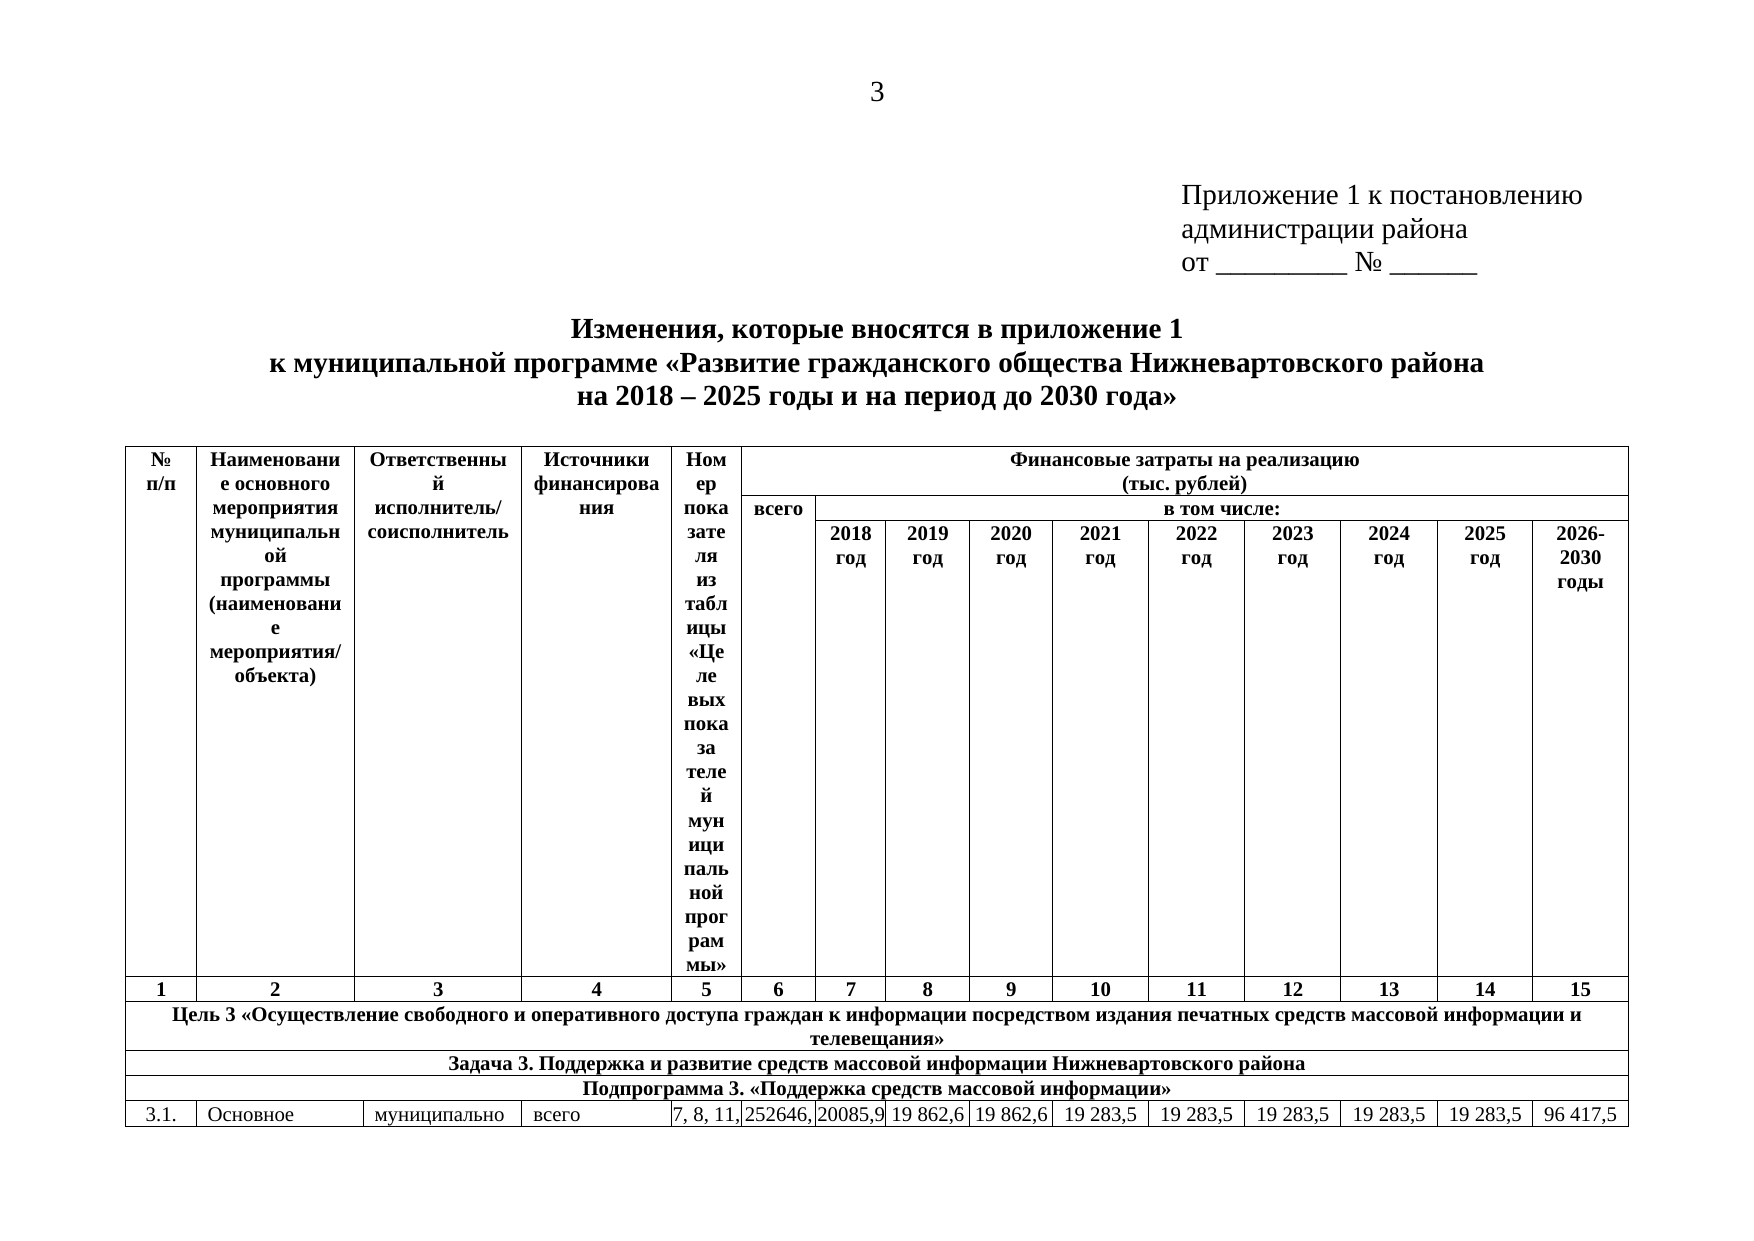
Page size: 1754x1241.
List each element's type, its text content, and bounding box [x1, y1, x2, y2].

table_cell 2018 год [816, 521, 885, 976]
table_cell 19 283,5 [1053, 1101, 1148, 1126]
table_cell 2 [197, 977, 354, 1001]
table_cell 1 [126, 977, 196, 1001]
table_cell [364, 1101, 521, 1126]
table_cell 2019 год [886, 521, 969, 976]
table_header Источники финансирования [522, 447, 671, 976]
table_header Финансовые затраты на реализацию (тыс. рублей) [742, 447, 1628, 495]
table_cell 7 [816, 977, 885, 1001]
table_cell 19 283,5 [1149, 1101, 1244, 1126]
table_cell 20085,9 [816, 1101, 885, 1126]
table_cell 19 862,6 [970, 1101, 1052, 1126]
table_cell 5 [672, 977, 741, 1001]
text на 2018 – 2025 годы и на период до 2030 года» [118, 378, 1636, 412]
table_cell 9 [970, 977, 1052, 1001]
table_header № п/п [126, 447, 196, 976]
table_header Ответственный исполнитель/ соисполнитель [355, 447, 521, 976]
table_cell 2023 год [1245, 521, 1340, 976]
table_cell 2020 год [970, 521, 1052, 976]
table_cell 14 [1438, 977, 1532, 1001]
table_cell 7, 8, 11, 12 [672, 1101, 741, 1126]
table_cell Цель 3 «Осуществление свободного и оперативного доступа граждан к информации посредством издания печатных средств массовой информации и телевещания» [126, 1002, 1628, 1050]
table_cell 6 [742, 977, 815, 1001]
table_cell 96 417,5 [1533, 1101, 1628, 1126]
text от _________ № ______ [1181, 244, 1636, 278]
table_cell 15 [1533, 977, 1628, 1001]
table_cell 2025 год [1438, 521, 1532, 976]
table_cell 11 [1149, 977, 1244, 1001]
table_cell 13 [1341, 977, 1437, 1001]
table_header Наименование основного мероприятия муниципальной программы (наименование мероприятия/объекта) [197, 447, 354, 976]
table_cell 19 283,5 [1438, 1101, 1532, 1126]
table_cell Подпрограмма 3. «Поддержка средств массовой информации» [126, 1076, 1628, 1100]
table_cell 10 [1053, 977, 1148, 1001]
table_cell 19 283,5 [1245, 1101, 1340, 1126]
table_cell 12 [1245, 977, 1340, 1001]
table_cell 2024 год [1341, 521, 1437, 976]
table_cell 8 [886, 977, 969, 1001]
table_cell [197, 1101, 363, 1126]
table_cell в том числе: [816, 496, 1628, 520]
table_cell 19 862,6 [886, 1101, 969, 1126]
table_cell 4 [522, 977, 671, 1001]
text Приложение 1 к постановлению администрации района [1181, 177, 1636, 244]
table_cell 3 [355, 977, 521, 1001]
table_cell 252646,1 [742, 1101, 815, 1126]
text к муниципальной программе «Развитие гражданского общества Нижневартовского района [118, 345, 1636, 378]
table_cell 2021 год [1053, 521, 1148, 976]
text Изменения, которые вносятся в приложение 1 [118, 311, 1636, 345]
table_cell 2022 год [1149, 521, 1244, 976]
table_cell Задача 3. Поддержка и развитие средств массовой информации Нижневартовского района [126, 1051, 1628, 1075]
table_header Номер показателя из таблицы «Целе вых показа телей муници пальной программы» [672, 447, 741, 976]
table_cell 2026-2030 годы [1533, 521, 1628, 976]
table_cell всего [522, 1101, 671, 1126]
table_cell 19 283,5 [1341, 1101, 1437, 1126]
table_cell 3.1. [126, 1101, 196, 1126]
table_cell всего [742, 496, 815, 976]
